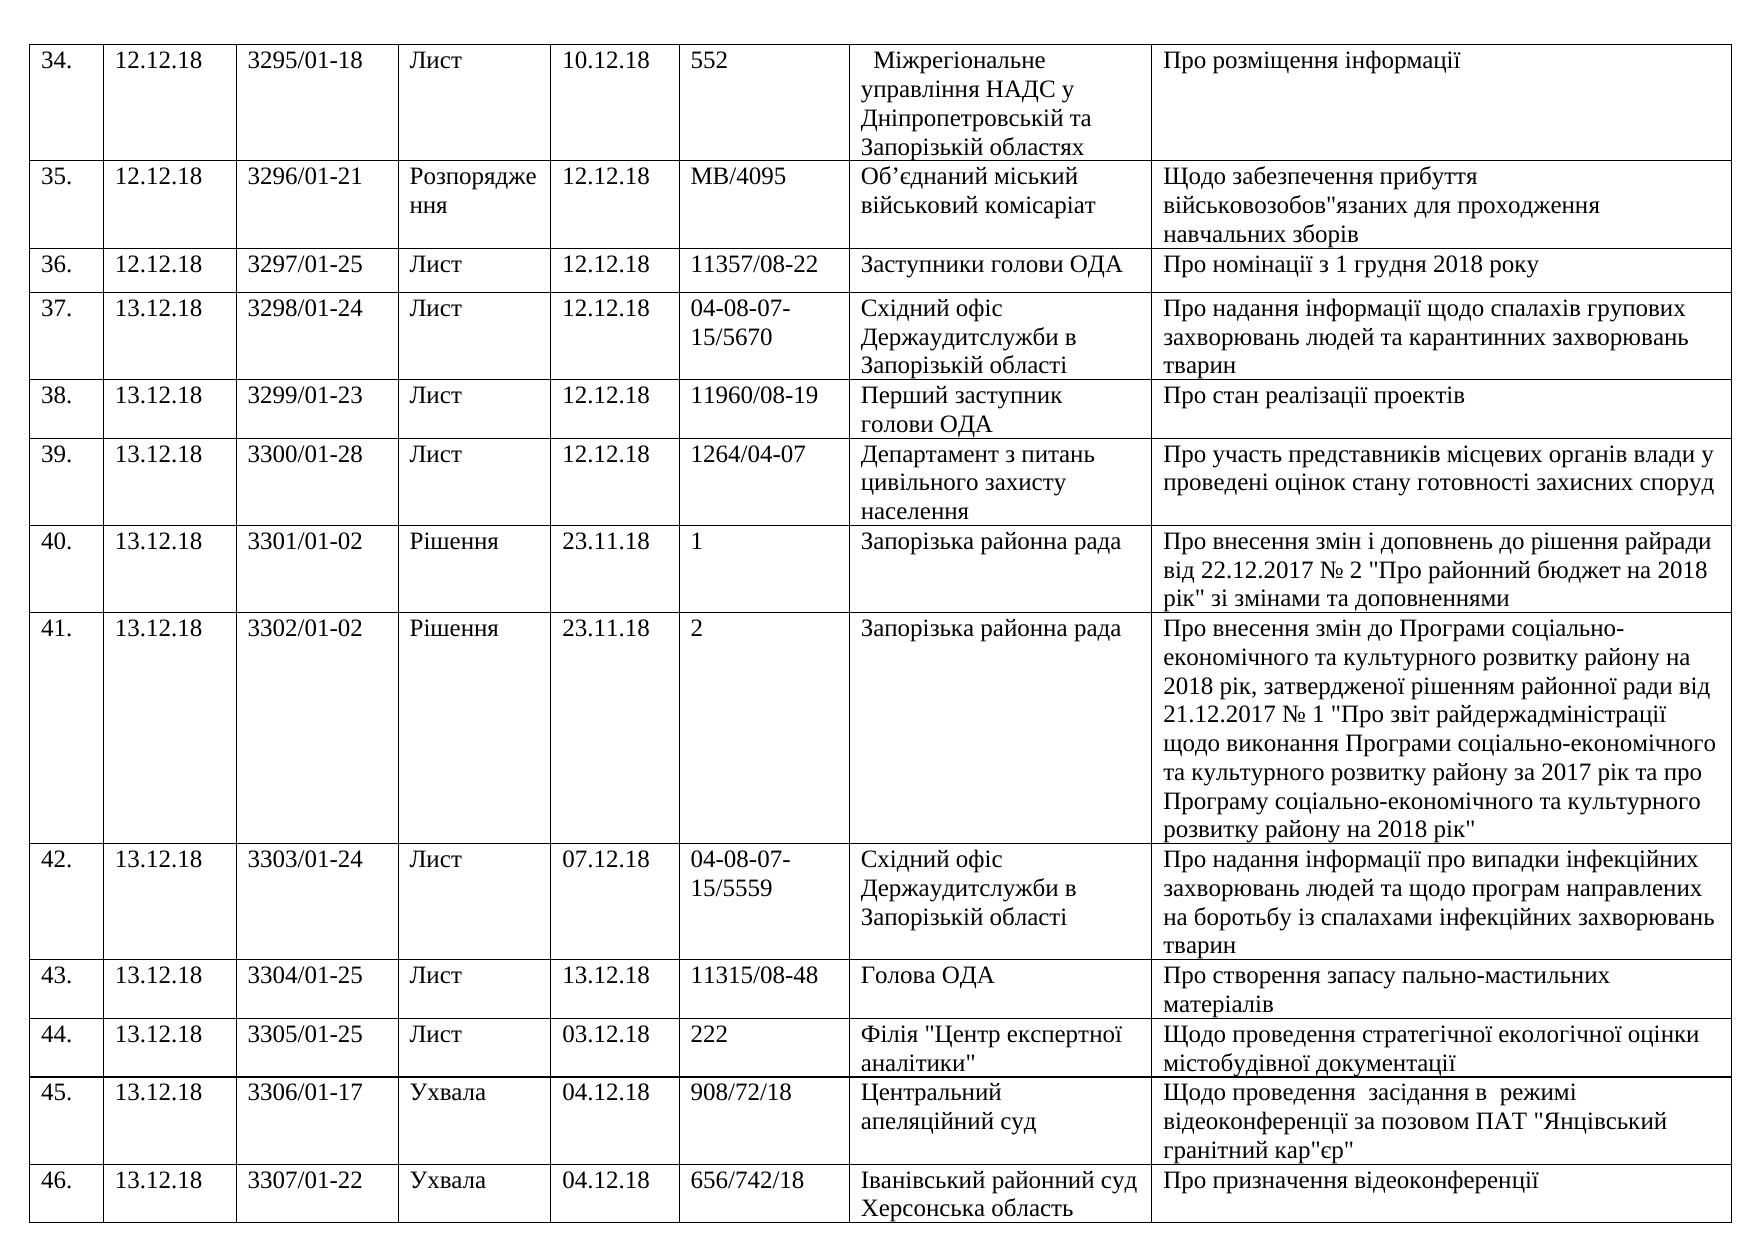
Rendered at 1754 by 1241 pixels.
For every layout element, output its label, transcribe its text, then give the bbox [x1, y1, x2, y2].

table_cell 12.12.18 [551, 380, 679, 438]
table_cell 37. [30, 293, 103, 379]
table_cell Про участь представників місцевих органів влади у проведені оцінок стану готовності захисних споруд [1152, 439, 1731, 525]
table_cell 13.12.18 [104, 960, 236, 1018]
table_cell 222 [680, 1019, 849, 1076]
table_cell Про надання інформації щодо спалахів групових захворювань людей та карантинних захворювань тварин [1152, 293, 1731, 379]
table_cell 3301/01-02 [237, 526, 398, 612]
table_cell 1264/04-07 [680, 439, 849, 525]
table_cell Щодо забезпечення прибуття військовозобов"язаних для проходження навчальних зборів [1152, 161, 1731, 248]
table_cell Про надання інформації про випадки інфекційних захворювань людей та щодо програм направлених на боротьбу із спалахами інфекційних захворювань тварин [1152, 844, 1731, 959]
table_cell 04-08-07-15/5670 [680, 293, 849, 379]
table_cell 3303/01-24 [237, 844, 398, 959]
table_cell 11960/08-19 [680, 380, 849, 438]
table_cell 3295/01-18 [237, 45, 398, 160]
table_cell Щодо проведення стратегічної екологічної оцінки містобудівної документації [1152, 1019, 1731, 1076]
table_cell 552 [680, 45, 849, 160]
table_cell Східний офіс Держаудитслужби в Запорізькій області [850, 844, 1151, 959]
table_cell Лист [399, 45, 550, 160]
table_cell Про розміщення інформації [1152, 45, 1731, 160]
table_cell Про призначення відеоконференції [1152, 1165, 1731, 1222]
table_cell Про внесення змін до Програми соціально-економічного та культурного розвитку району на 2018 рік, затвердженої рішенням районної ради від 21.12.2017 № 1 "Про звіт райдержадміністрації щодо виконання Програми соціально-економічного та культурного розвитку району за 2017 рік та про Програму соціально-економічного та культурного розвитку району на 2018 рік" [1152, 613, 1731, 843]
table_cell 13.12.18 [104, 1165, 236, 1222]
table_cell 39. [30, 439, 103, 525]
table_cell Іванівський районний суд Херсонська область [850, 1165, 1151, 1222]
table_cell 36. [30, 249, 103, 292]
table_cell 13.12.18 [551, 960, 679, 1018]
table_cell 43. [30, 960, 103, 1018]
table_cell 10.12.18 [551, 45, 679, 160]
table_cell 3305/01-25 [237, 1019, 398, 1076]
table_cell Заступники голови ОДА [850, 249, 1151, 292]
table_cell 04.12.18 [551, 1078, 679, 1164]
table_cell 35. [30, 161, 103, 248]
table_cell Об’єднаний міський військовий комісаріат [850, 161, 1151, 248]
table_cell 13.12.18 [104, 293, 236, 379]
table_cell Запорізька районна рада [850, 613, 1151, 843]
table_cell 3300/01-28 [237, 439, 398, 525]
table_cell 12.12.18 [551, 249, 679, 292]
table_cell Рішення [399, 526, 550, 612]
table_cell Про стан реалізації проектів [1152, 380, 1731, 438]
table_cell 12.12.18 [551, 439, 679, 525]
table_cell 12.12.18 [104, 161, 236, 248]
table_cell 11315/08-48 [680, 960, 849, 1018]
table_cell 3299/01-23 [237, 380, 398, 438]
table_cell 3297/01-25 [237, 249, 398, 292]
table_cell 1 [680, 526, 849, 612]
table_cell 42. [30, 844, 103, 959]
table_cell 34. [30, 45, 103, 160]
table_cell Голова ОДА [850, 960, 1151, 1018]
table_cell Філія "Центр експертної аналітики" [850, 1019, 1151, 1076]
table_cell Запорізька районна рада [850, 526, 1151, 612]
table_cell 13.12.18 [104, 526, 236, 612]
table_cell 12.12.18 [104, 249, 236, 292]
table_cell 23.11.18 [551, 526, 679, 612]
table_cell 11357/08-22 [680, 249, 849, 292]
table_cell Східний офіс Держаудитслужби в Запорізькій області [850, 293, 1151, 379]
table_cell 3307/01-22 [237, 1165, 398, 1222]
table_cell Щодо проведення засідання в режимі відеоконференції за позовом ПАТ "Янцівський гранітний кар"єр" [1152, 1078, 1731, 1164]
table_cell 13.12.18 [104, 439, 236, 525]
table_cell 12.12.18 [104, 45, 236, 160]
table_cell 12.12.18 [551, 293, 679, 379]
table_cell МВ/4095 [680, 161, 849, 248]
table_cell 13.12.18 [104, 1019, 236, 1076]
table_cell 3298/01-24 [237, 293, 398, 379]
table_cell 656/742/18 [680, 1165, 849, 1222]
table_cell 44. [30, 1019, 103, 1076]
table_cell 908/72/18 [680, 1078, 849, 1164]
table_cell 03.12.18 [551, 1019, 679, 1076]
table_cell 04.12.18 [551, 1165, 679, 1222]
table_cell Лист [399, 293, 550, 379]
table_cell Рішення [399, 613, 550, 843]
table_cell 41. [30, 613, 103, 843]
table_cell Ухвала [399, 1078, 550, 1164]
table_cell 46. [30, 1165, 103, 1222]
table_cell Ухвала [399, 1165, 550, 1222]
table_cell Департамент з питань цивільного захисту населення [850, 439, 1151, 525]
table_cell 3302/01-02 [237, 613, 398, 843]
table_cell Лист [399, 439, 550, 525]
table_cell Розпорядження [399, 161, 550, 248]
table_cell 23.11.18 [551, 613, 679, 843]
table_cell 38. [30, 380, 103, 438]
table_cell Лист [399, 960, 550, 1018]
table_cell Міжрегіональне управління НАДС у Дніпропетровській та Запорізькій областях [850, 45, 1151, 160]
table_cell Про внесення змін і доповнень до рішення райради від 22.12.2017 № 2 "Про районний бюджет на 2018 рік" зі змінами та доповненнями [1152, 526, 1731, 612]
table_cell 3304/01-25 [237, 960, 398, 1018]
table_cell 13.12.18 [104, 1078, 236, 1164]
table_cell Центральний апеляційний суд [850, 1078, 1151, 1164]
table_cell 13.12.18 [104, 844, 236, 959]
table_cell Перший заступник голови ОДА [850, 380, 1151, 438]
table_cell 3296/01-21 [237, 161, 398, 248]
table_cell Лист [399, 380, 550, 438]
table_cell 45. [30, 1078, 103, 1164]
table_cell Лист [399, 249, 550, 292]
table_cell Про створення запасу пально-мастильних матеріалів [1152, 960, 1731, 1018]
table_cell 2 [680, 613, 849, 843]
table_cell 13.12.18 [104, 380, 236, 438]
table_cell 07.12.18 [551, 844, 679, 959]
table_cell 40. [30, 526, 103, 612]
table_cell 3306/01-17 [237, 1078, 398, 1164]
table_cell 13.12.18 [104, 613, 236, 843]
table_cell 04-08-07-15/5559 [680, 844, 849, 959]
table_cell Лист [399, 1019, 550, 1076]
table_cell 12.12.18 [551, 161, 679, 248]
table_cell Лист [399, 844, 550, 959]
table_cell Про номінації з 1 грудня 2018 року [1152, 249, 1731, 292]
